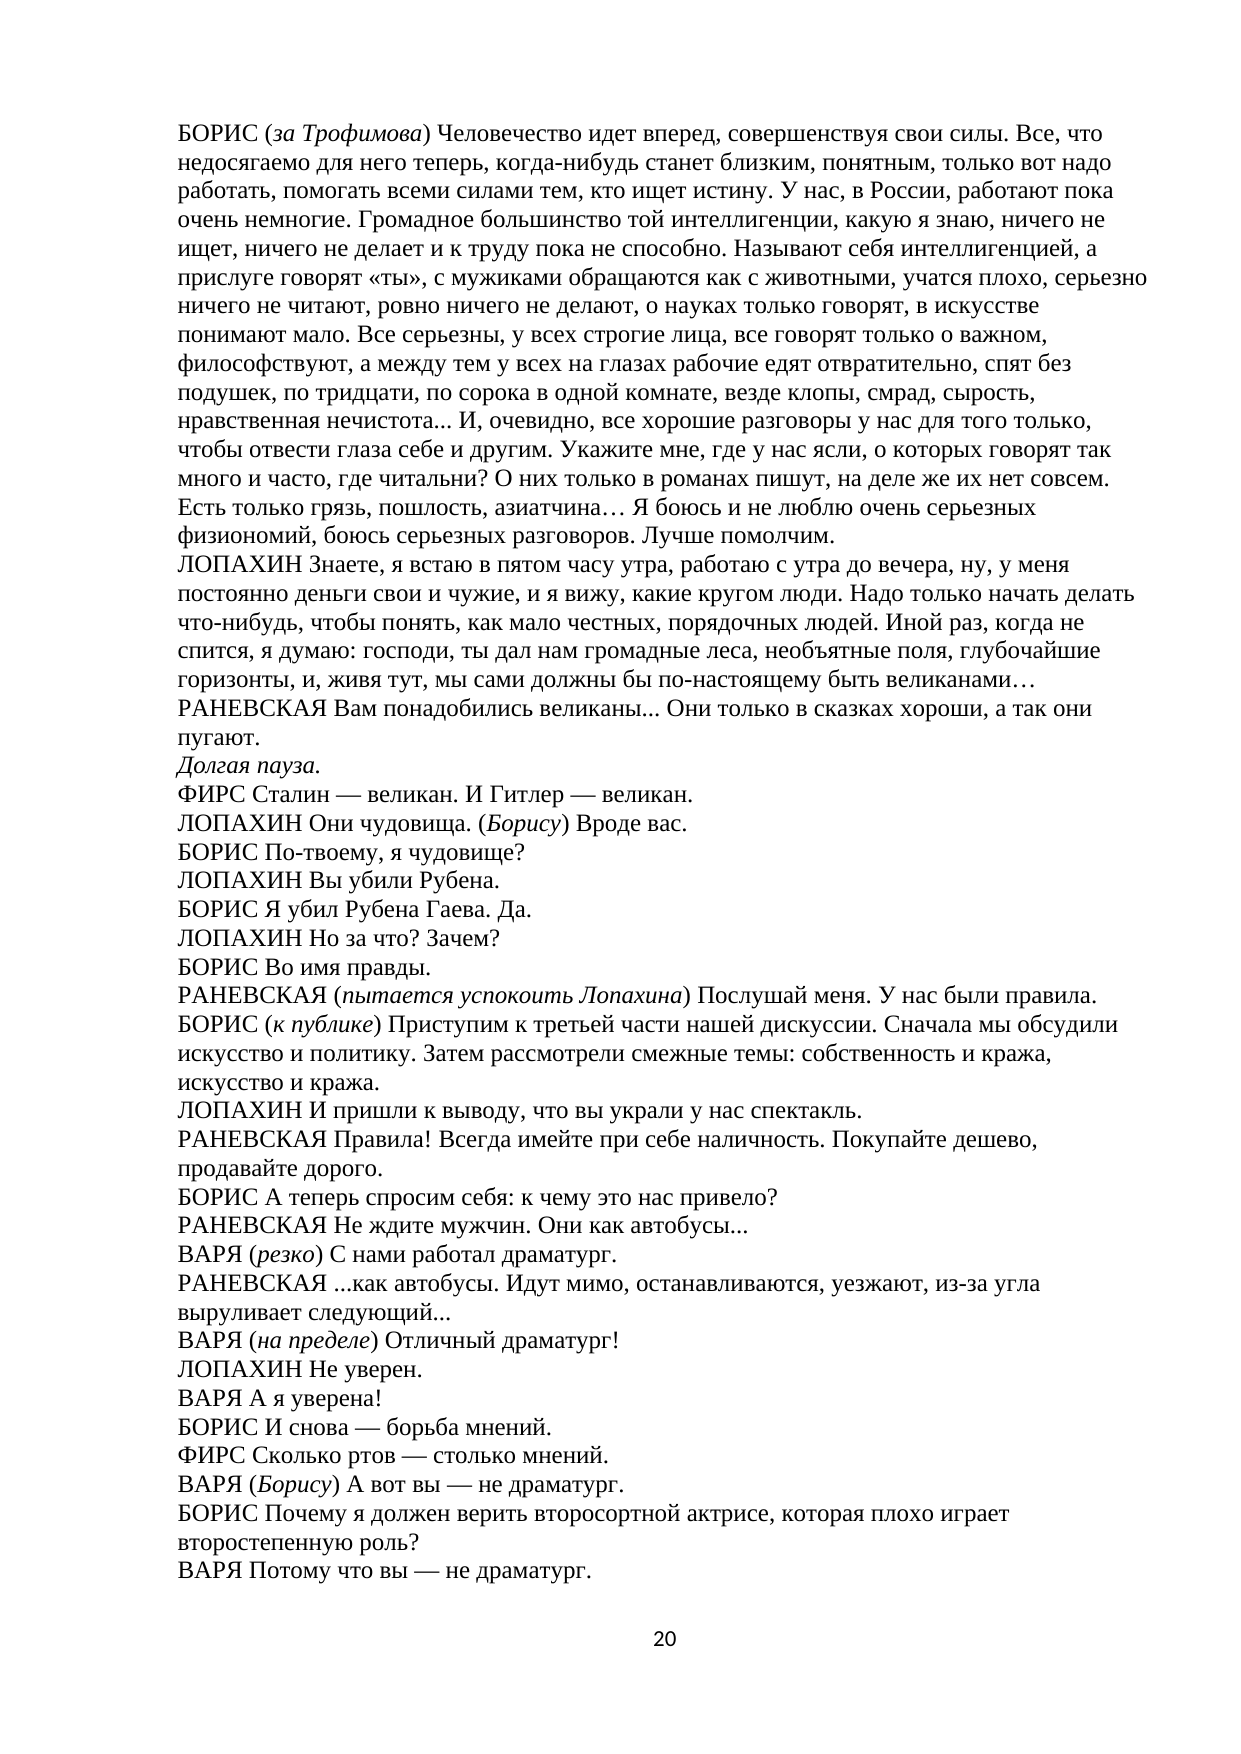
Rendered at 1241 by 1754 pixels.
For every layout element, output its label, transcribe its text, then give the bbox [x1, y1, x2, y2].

text ЛОПАХИН Но за что? Зачем? [177, 923, 1152, 952]
text РАНЕВСКАЯ Вам понадобились великаны... Они только в сказках хороши, а так они пугают. [177, 693, 1152, 751]
text РАНЕВСКАЯ Не ждите мужчин. Они как автобусы... [177, 1211, 1152, 1239]
text РАНЕВСКАЯ Правила! Всегда имейте при себе наличность. Покупайте дешево, продавайте дорого. [177, 1124, 1152, 1182]
text ФИРС Сталин — великан. И Гитлер — великан. [177, 779, 1152, 808]
text РАНЕВСКАЯ ...как автобусы. Идут мимо, останавливаются, уезжают, из-за угла выруливает следующий... [177, 1268, 1152, 1326]
text ФИРС Сколько ртов — столько мнений. [177, 1441, 1152, 1469]
text ВАРЯ Потому что вы — не драматург. [177, 1556, 1152, 1584]
text ЛОПАХИН Знаете, я встаю в пятом часу утра, работаю с утра до вечера, ну, у меня постоянно деньги свои и чужие, и я вижу, какие кругом люди. Надо только начать делать что-нибудь, чтобы понять, как мало честных, порядочных людей. Иной раз, когда не спится, я думаю: господи, ты дал нам громадные леса, необъятные поля, глубочайшие горизонты, и, живя тут, мы сами должны бы по-настоящему быть великанами… [177, 549, 1152, 693]
text БОРИС А теперь спросим себя: к чему это нас привело? [177, 1182, 1152, 1211]
text ЛОПАХИН Не уверен. [177, 1354, 1152, 1383]
text БОРИС Почему я должен верить второсортной актрисе, которая плохо играет второстепенную роль? [177, 1498, 1152, 1556]
text БОРИС (за Трофимова) Человечество идет вперед, совершенствуя свои силы. Все, что недосягаемо для него теперь, когда-нибудь станет близким, понятным, только вот надо работать, помогать всеми силами тем, кто ищет истину. У нас, в России, работают пока очень немногие. Громадное большинство той интеллигенции, какую я знаю, ничего не ищет, ничего не делает и к труду пока не способно. Называют себя интеллигенцией, а прислуге говорят «ты», с мужиками обращаются как с животными, учатся плохо, серьезно ничего не читают, ровно ничего не делают, о науках только говорят, в искусстве понимают мало. Все серьезны, у всех строгие лица, все говорят только о важном, философствуют, а между тем у всех на глазах рабочие едят отвратительно, спят без подушек, по тридцати, по сорока в одной комнате, везде клопы, смрад, сырость, нравственная нечистота... И, очевидно, все хорошие разговоры у нас для того только, чтобы отвести глаза себе и другим. Укажите мне, где у нас ясли, о которых говорят так много и часто, где читальни? О них только в романах пишут, на деле же их нет совсем. Есть только грязь, пошлость, азиатчина… Я боюсь и не люблю очень серьезных физиономий, боюсь серьезных разговоров. Лучше помолчим. [177, 118, 1152, 549]
text ВАРЯ (резко) С нами работал драматург. [177, 1239, 1152, 1268]
text ВАРЯ (на пределе) Отличный драматург! [177, 1326, 1152, 1354]
text ЛОПАХИН Вы убили Рубена. [177, 866, 1152, 894]
text Долгая пауза. [177, 751, 1152, 779]
text РАНЕВСКАЯ (пытается успокоить Лопахина) Послушай меня. У нас были правила. [177, 981, 1152, 1009]
text БОРИС Я убил Рубена Гаева. Да. [177, 894, 1152, 923]
text ВАРЯ (Борису) А вот вы — не драматург. [177, 1469, 1152, 1498]
text ЛОПАХИН И пришли к выводу, что вы украли у нас спектакль. [177, 1096, 1152, 1124]
text ВАРЯ А я уверена! [177, 1383, 1152, 1412]
text БОРИС (к публике) Приступим к третьей части нашей дискуссии. Сначала мы обсудили искусство и политику. Затем рассмотрели смежные темы: собственность и кража, искусство и кража. [177, 1009, 1152, 1096]
text БОРИС По-твоему, я чудовище? [177, 837, 1152, 866]
text ЛОПАХИН Они чудовища. (Борису) Вроде вас. [177, 808, 1152, 837]
text БОРИС Во имя правды. [177, 952, 1152, 981]
text БОРИС И снова — борьба мнений. [177, 1412, 1152, 1441]
